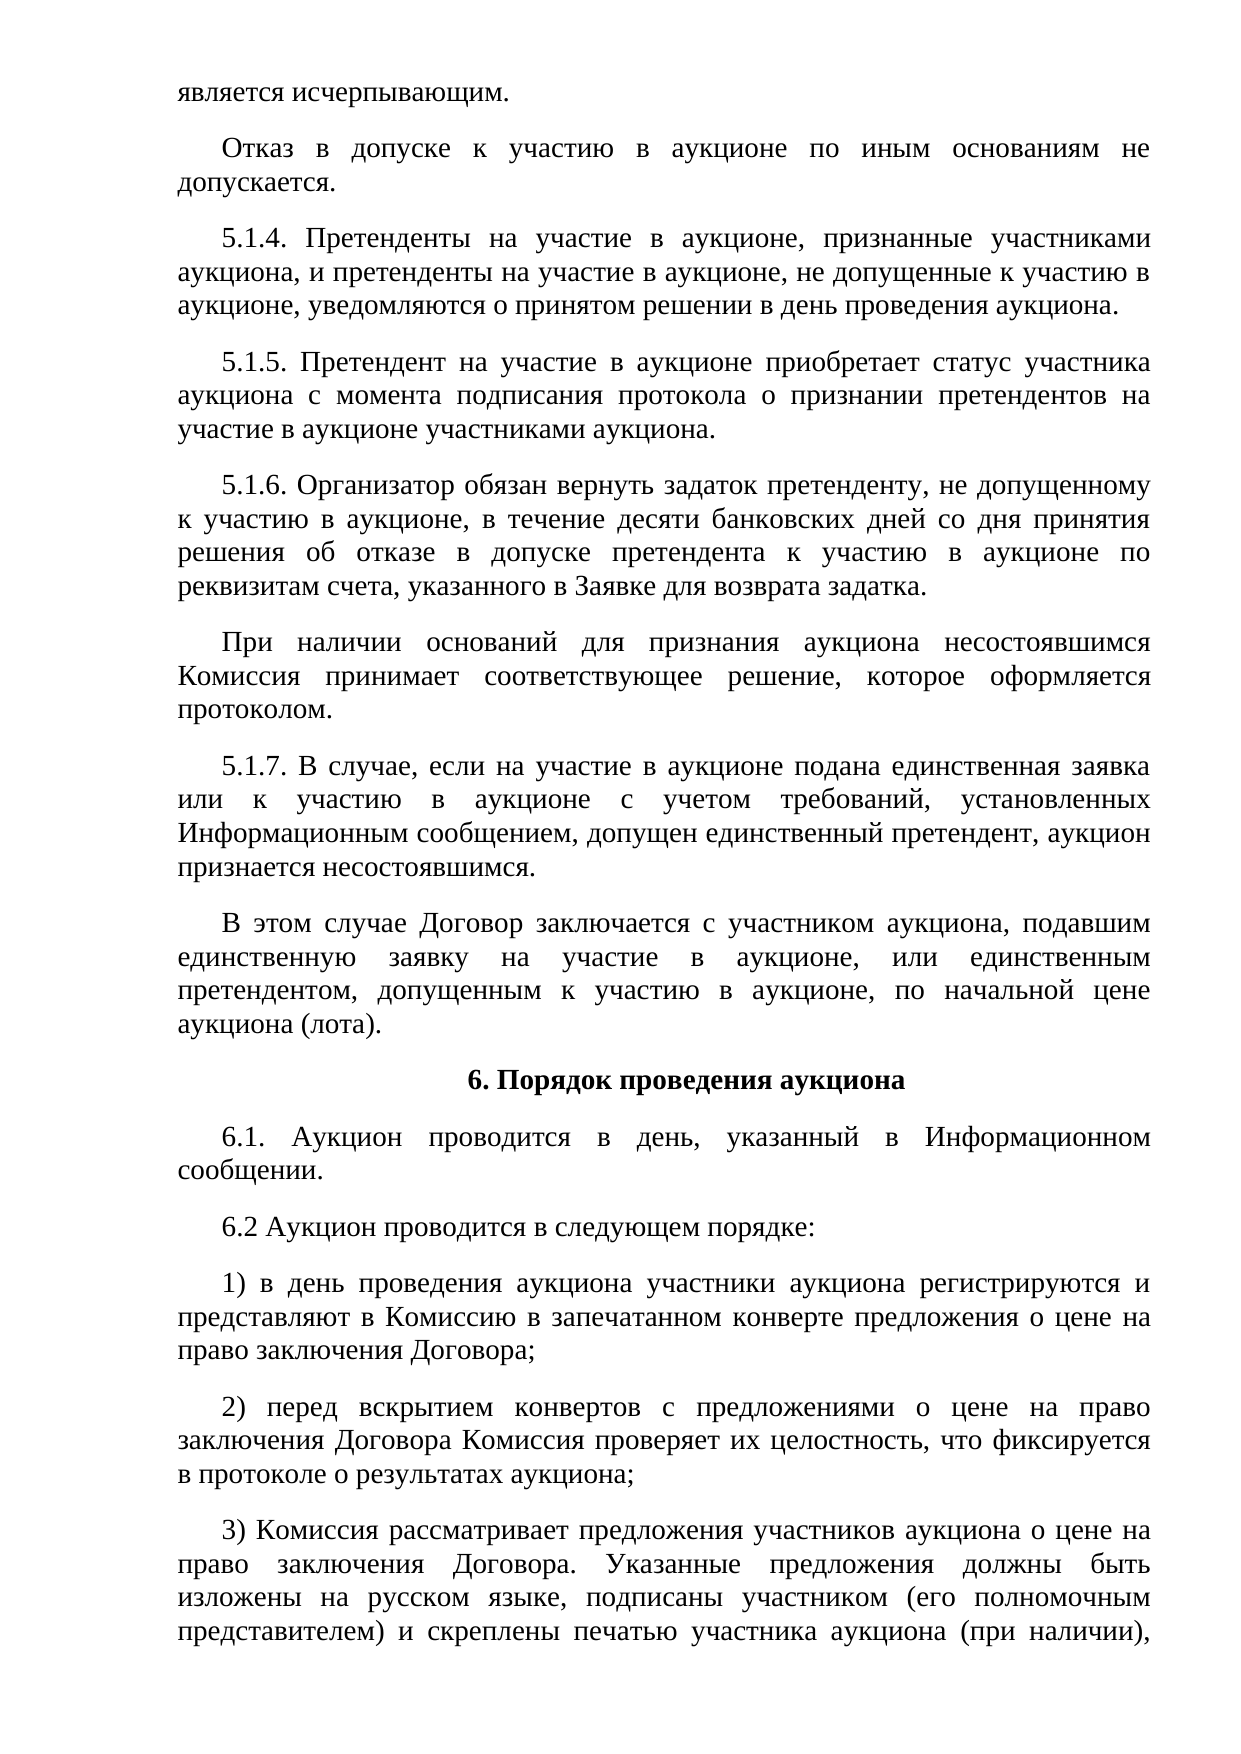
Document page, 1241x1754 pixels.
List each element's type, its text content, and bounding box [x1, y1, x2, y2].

text В этом случае Договор заключается с участником аукциона, подавшим единственную заявку на участие в аукционе, или единственным претендентом, допущенным к участию в аукционе, по начальной цене аукциона (лота). [177, 905, 1152, 1039]
text Отказ в допуске к участию в аукционе по иным основаниям не допускается. [177, 130, 1152, 197]
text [177, 1512, 1152, 1646]
text 5.1.5. Претендент на участие в аукционе приобретает статус участника аукциона с момента подписания протокола о признании претендентов на участие в аукционе участниками аукциона. [177, 344, 1152, 444]
text 6.1. Аукцион проводится в день, указанный в Информационном сообщении. [177, 1119, 1152, 1186]
text 1) в день проведения аукциона участники аукциона регистрируются и представляют в Комиссию в запечатанном конверте предложения о цене на право заключения Договора; [177, 1265, 1152, 1366]
text 5.1.7. В случае, если на участие в аукционе подана единственная заявка или к участию в аукционе с учетом требований, установленных Информационным сообщением, допущен единственный претендент, аукцион признается несостоявшимся. [177, 748, 1152, 882]
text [177, 74, 1152, 107]
text При наличии оснований для признания аукциона несостоявшимся Комиссия принимает соответствующее решение, которое оформляется протоколом. [177, 624, 1152, 725]
text 5.1.6. Организатор обязан вернуть задаток претенденту, не допущенному к участию в аукционе, в течение десяти банковских дней со дня принятия решения об отказе в допуске претендента к участию в аукционе по реквизитам счета, указанного в Заявке для возврата задатка. [177, 467, 1152, 602]
text 6. Порядок проведения аукциона [177, 1062, 1152, 1096]
text 6.2 Аукцион проводится в следующем порядке: [177, 1209, 1152, 1242]
text 2) перед вскрытием конвертов с предложениями о цене на право заключения Договора Комиссия проверяет их целостность, что фиксируется в протоколе о результатах аукциона; [177, 1389, 1152, 1489]
text 5.1.4. Претенденты на участие в аукционе, признанные участниками аукциона, и претенденты на участие в аукционе, не допущенные к участию в аукционе, уведомляются о принятом решении в день проведения аукциона. [177, 220, 1152, 321]
